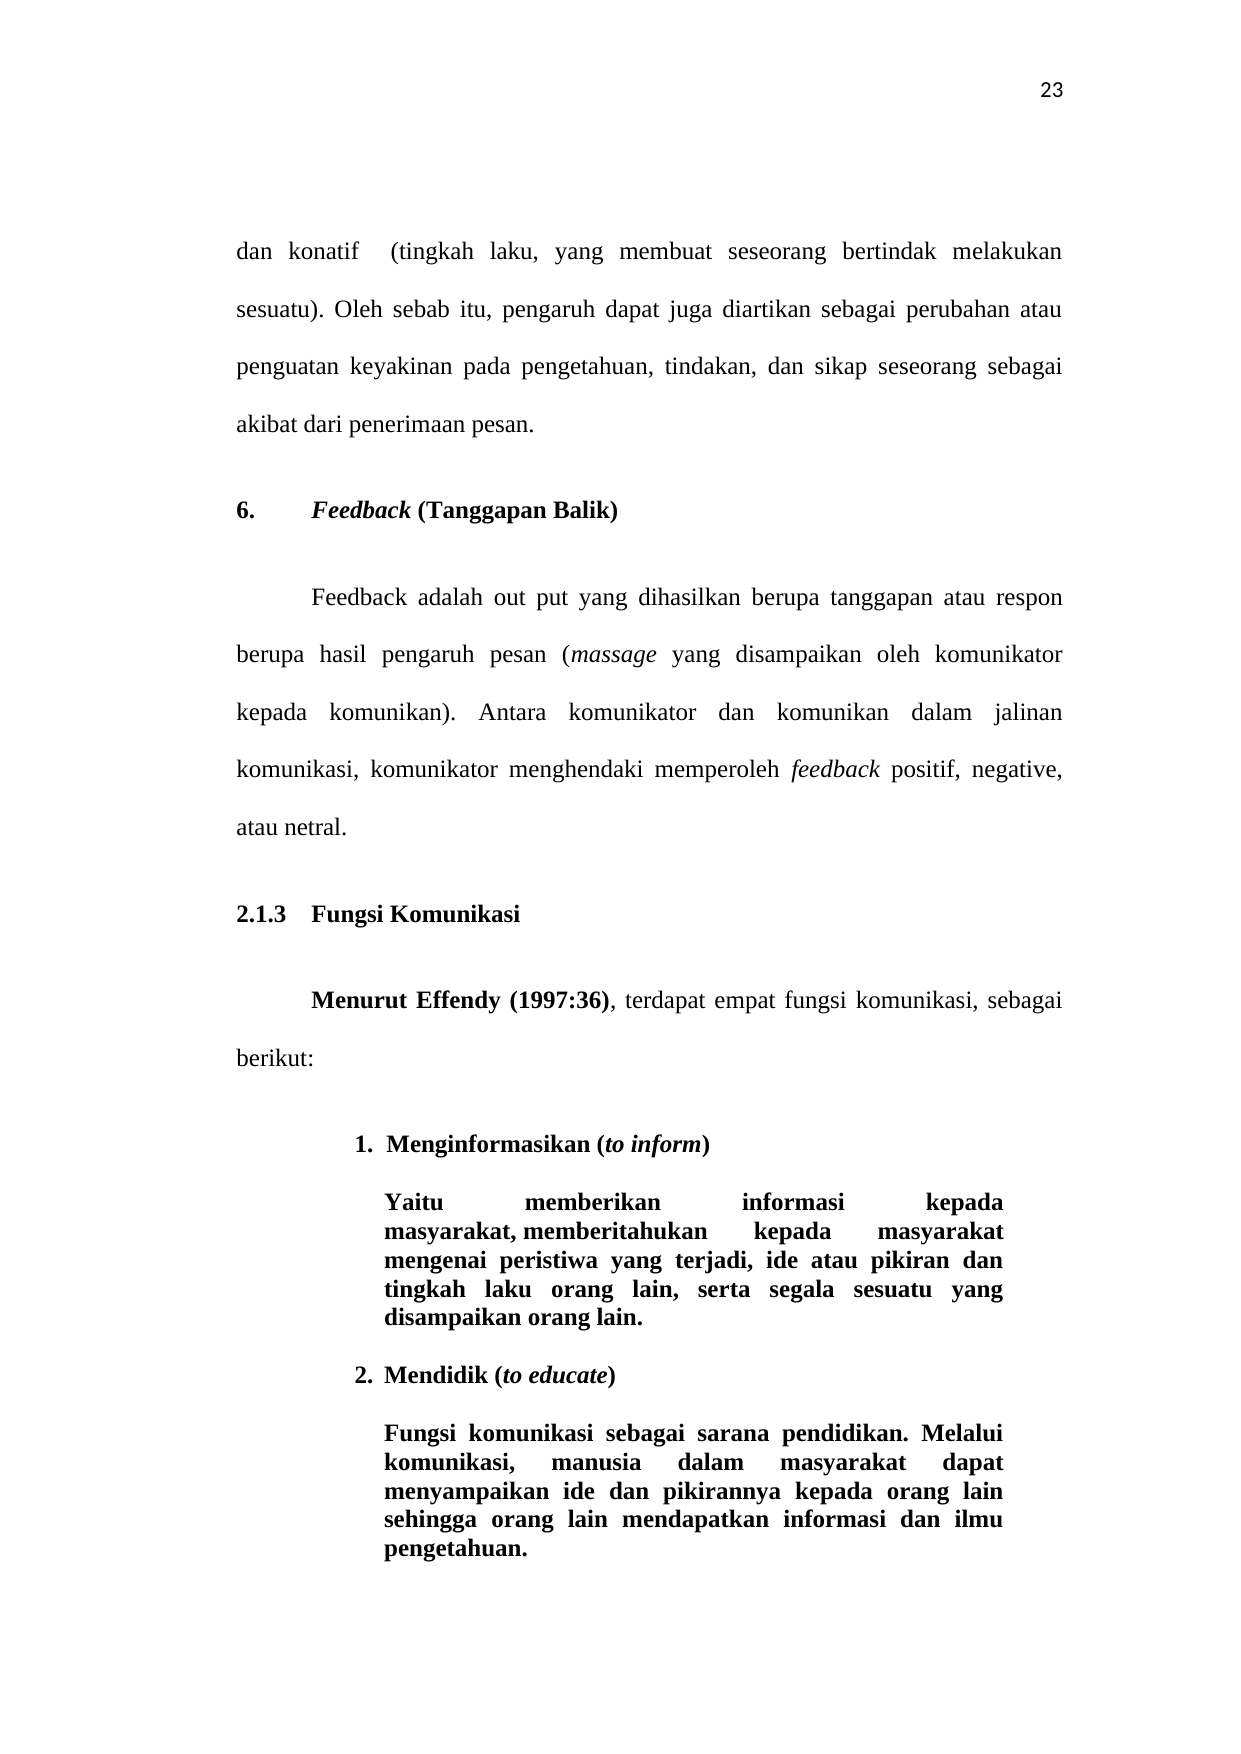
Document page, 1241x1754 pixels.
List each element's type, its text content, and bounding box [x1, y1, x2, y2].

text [236, 236, 1063, 437]
text 2.1.3 Fungsi Komunikasi [236, 899, 1063, 927]
list Menginformasikan (to inform) [311, 1129, 1063, 1158]
list Feedback (Tanggapan Balik) [236, 495, 1063, 524]
list Fungsi komunikasi sebagai sarana pendidikan. Melalui komunikasi, manusia dalam masyarakat dapat menyampaikan ide dan pikirannya kepada orang lain sehingga orang lain mendapatkan informasi dan ilmu pengetahuan. [384, 1418, 1004, 1562]
list Yaitu memberikan informasi kepada masyarakat, memberitahukan kepada masyarakat mengenai peristiwa yang terjadi, ide atau pikiran dan tingkah laku orang lain, serta segala sesuatu yang disampaikan orang lain. [384, 1187, 1004, 1331]
list Mendidik (to educate) [354, 1360, 1063, 1389]
text Menurut Effendy (1997:36), terdapat empat fungsi komunikasi, sebagai berikut: [236, 985, 1063, 1072]
text Feedback adalah out put yang dihasilkan berupa tanggapan atau respon berupa hasil pengaruh pesan (massage yang disampaikan oleh komunikator kepada komunikan). Antara komunikator dan komunikan dalam jalinan komunikasi, komunikator menghendaki memperoleh feedback positif, negative, atau netral. [236, 582, 1063, 841]
